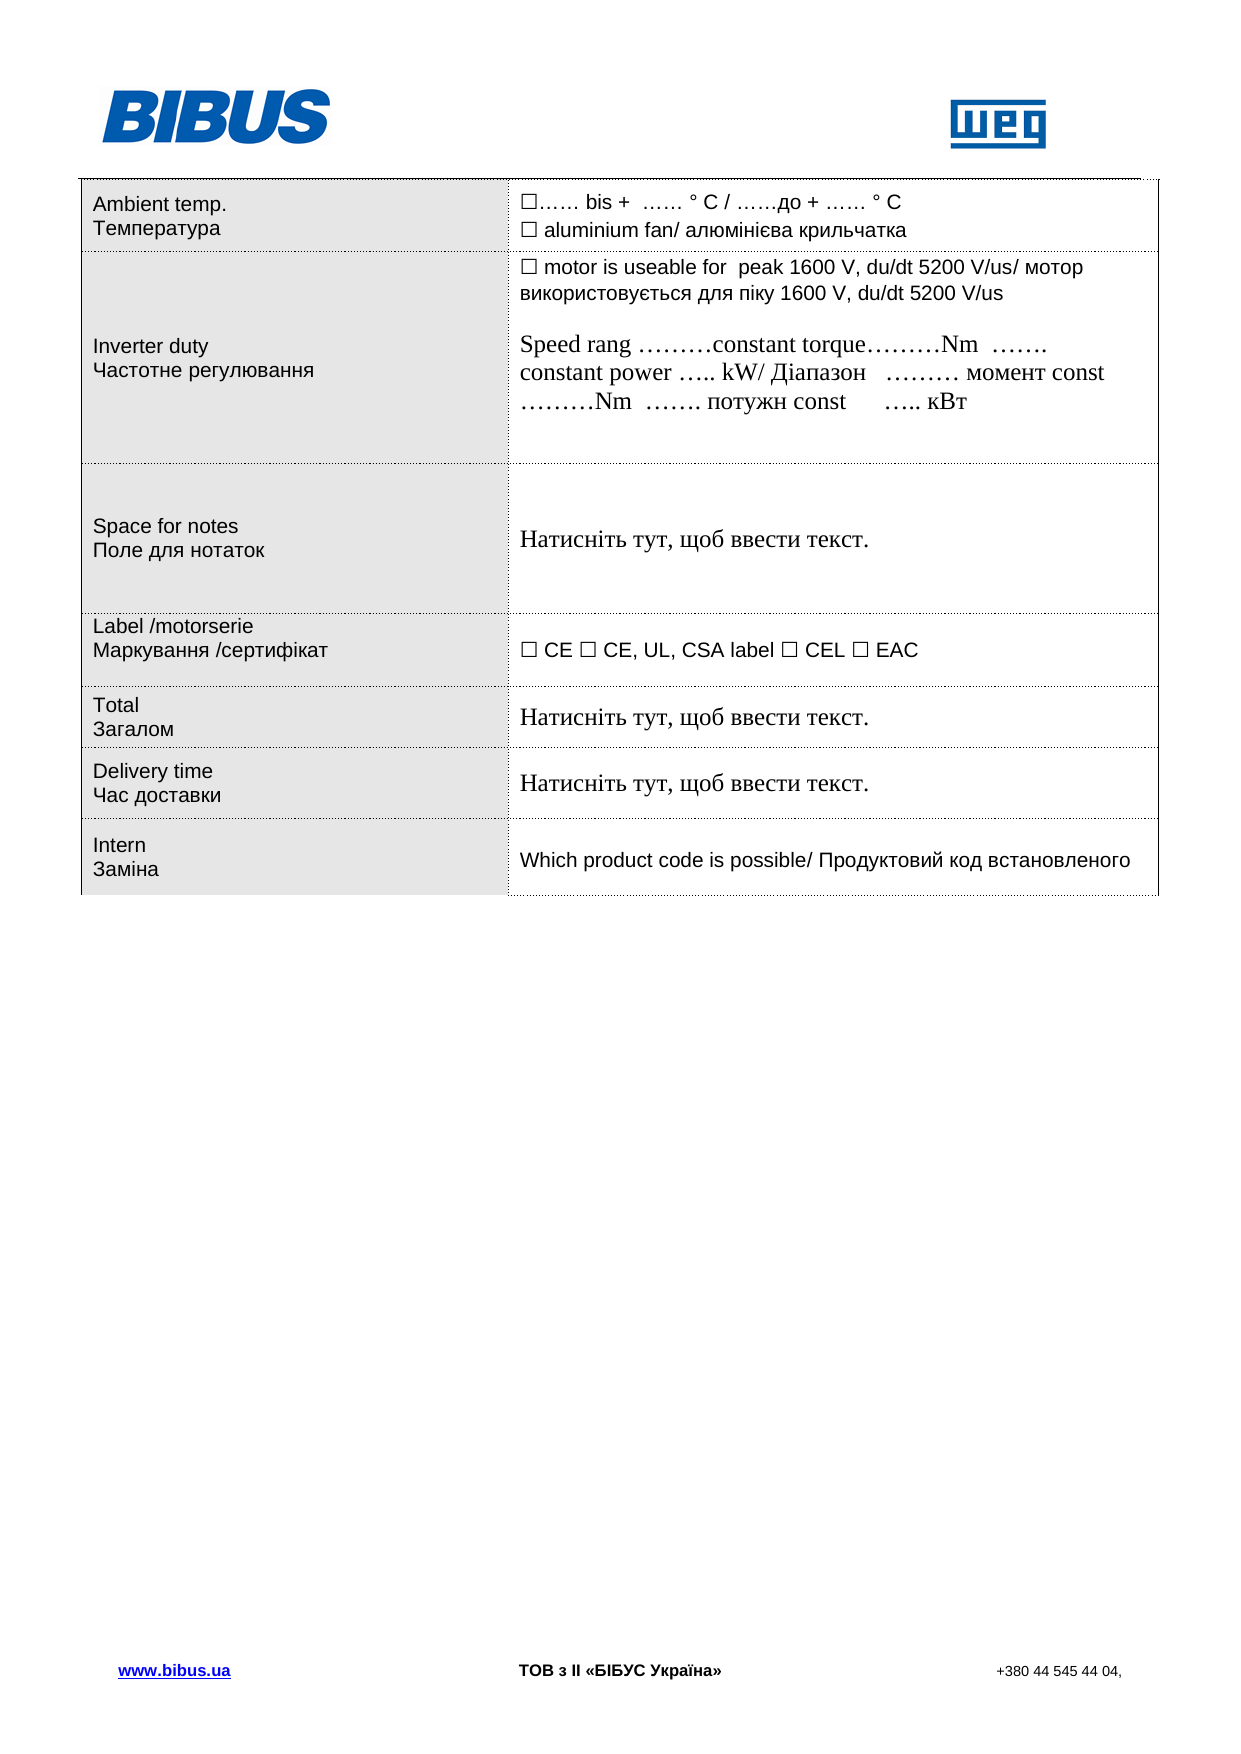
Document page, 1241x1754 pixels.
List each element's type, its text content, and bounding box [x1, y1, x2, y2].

table_cell Inverter duty Частотне регулювання [82, 251, 508, 463]
picture [99, 86, 332, 146]
table_cell Intern Заміна [82, 818, 508, 895]
table_cell Label /motorserie Маркування /сертифікат [82, 613, 508, 686]
table_cell Ambient temp. Температура [82, 179, 508, 251]
table_cell Total Загалом [82, 686, 508, 747]
picture [866, 73, 1130, 175]
table_cell Space for notes Поле для нотаток [82, 463, 508, 613]
table_cell Delivery time Час доставки [82, 747, 508, 818]
table_cell [508, 818, 1158, 895]
table_cell …… bis + …… ° C / ……до + …… ° C aluminium fan/ алюмінієва крильчатка [508, 179, 1158, 251]
table_cell CE CE, UL, CSA label CEL EAC [508, 613, 1158, 686]
table_cell motor is useable for peak 1600 V, du/dt 5200 V/us/ мотор використовується для піку 1600 V, du/dt 5200 V/us [508, 251, 1158, 463]
